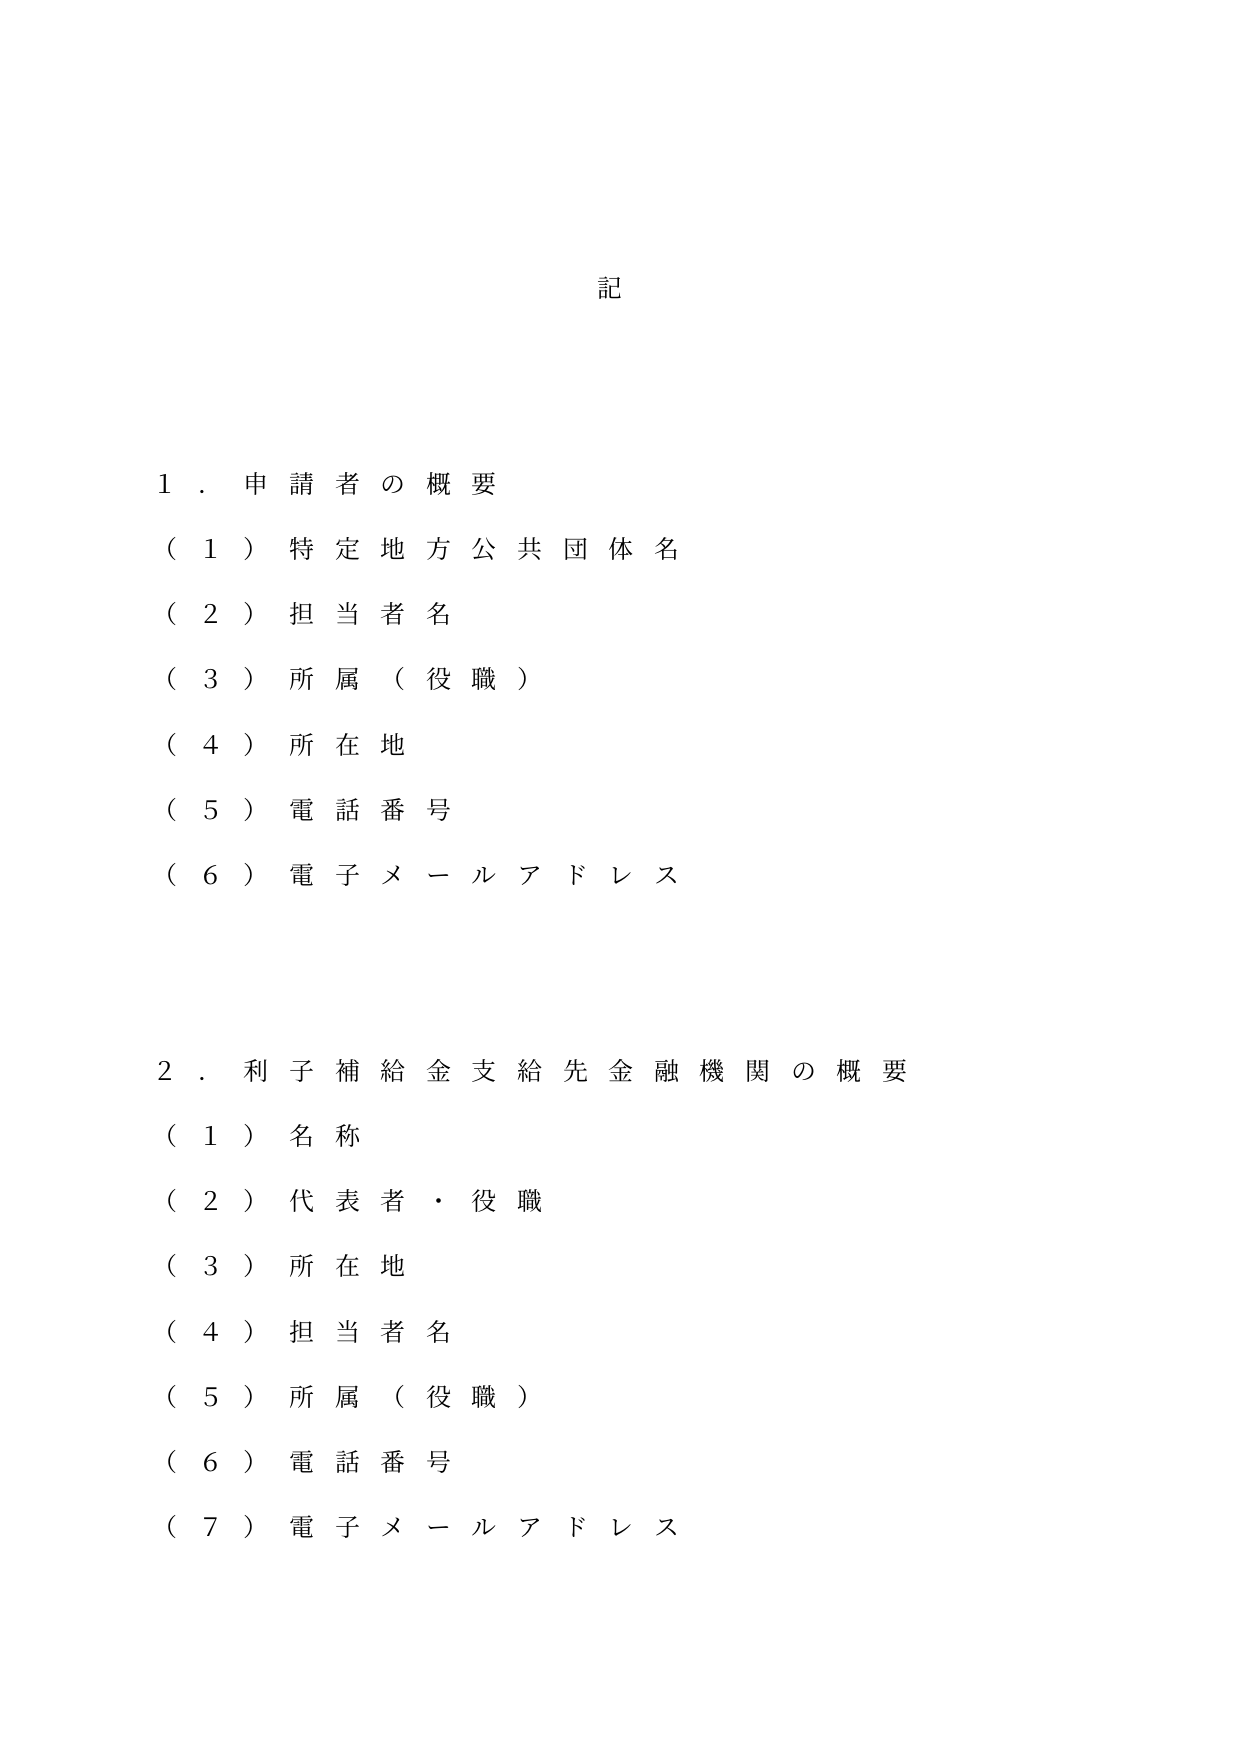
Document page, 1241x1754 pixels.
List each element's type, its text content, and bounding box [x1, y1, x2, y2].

text （６）電子メールアドレス [152, 841, 1088, 906]
text （１）名称 [152, 1102, 1088, 1167]
text （２）担当者名 [152, 580, 1088, 646]
text （５）所属（役職） [152, 1363, 1088, 1428]
text （５）電話番号 [152, 776, 1088, 841]
text （２）代表者・役職 [152, 1167, 1088, 1232]
text １．申請者の概要 [152, 450, 1088, 515]
text （３）所属（役職） [152, 646, 1088, 711]
text （４）所在地 [152, 711, 1088, 776]
text （７）電子メールアドレス [152, 1493, 1088, 1558]
text （６）電話番号 [152, 1428, 1088, 1493]
text （４）担当者名 [152, 1298, 1088, 1363]
text 記 [152, 254, 1088, 319]
text ２．利子補給金支給先金融機関の概要 [152, 1037, 1088, 1102]
text （１）特定地方公共団体名 [152, 515, 1088, 580]
text （３）所在地 [152, 1232, 1088, 1298]
